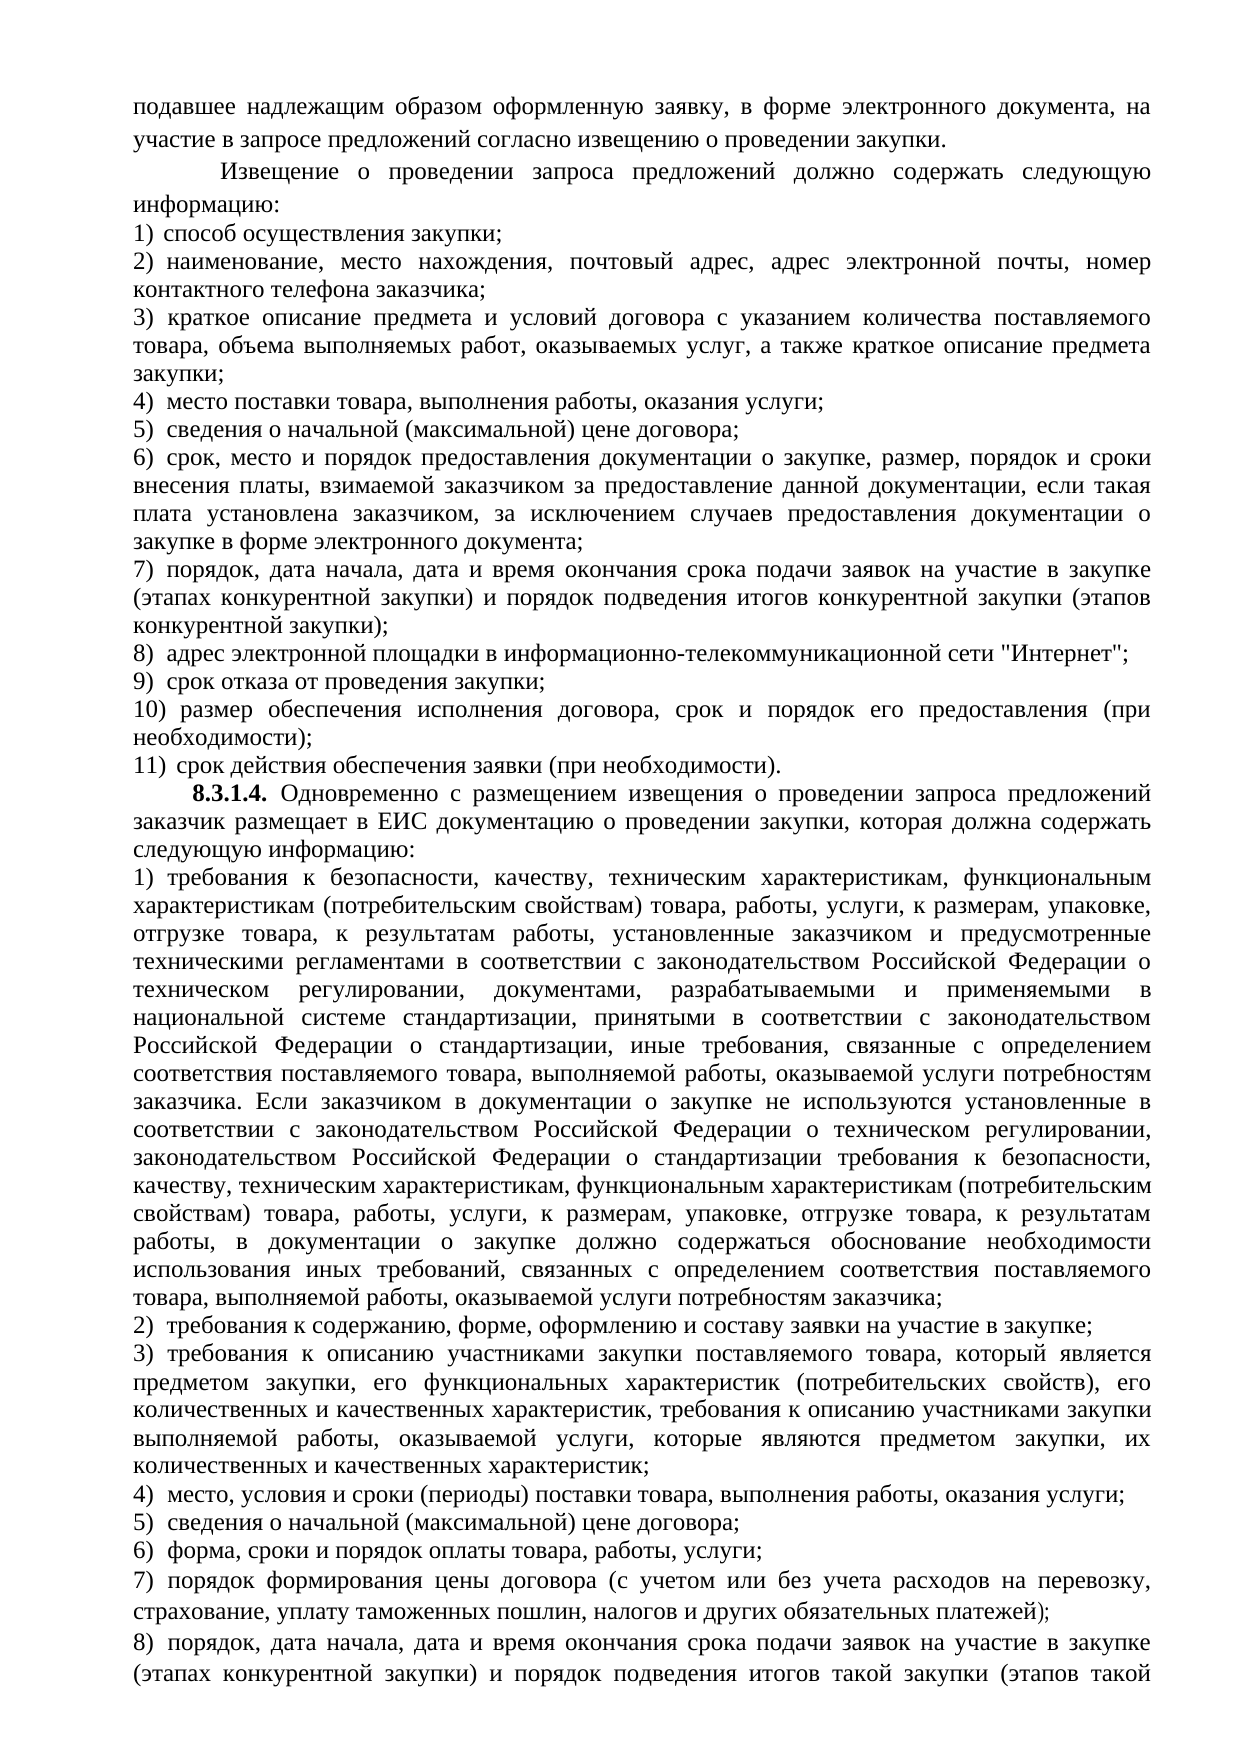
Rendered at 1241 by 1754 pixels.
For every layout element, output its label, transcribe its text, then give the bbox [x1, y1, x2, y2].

list требования к описанию участниками закупки поставляемого товара, который является предметом закупки, его функциональных характеристик (потребительских свойств), его количественных и качественных характеристик, требования к описанию участниками закупки выполняемой работы, оказываемой услуги, которые являются предметом закупки, их количественных и качественных характеристик; [133, 1339, 1152, 1479]
list место поставки товара, выполнения работы, оказания услуги; [133, 387, 1152, 415]
list сведения о начальной (максимальной) цене договора; [133, 1508, 1152, 1536]
list срок, место и порядок предоставления документации о закупке, размер, порядок и сроки внесения платы, взимаемой заказчиком за предоставление данной документации, если такая плата установлена заказчиком, за исключением случаев предоставления документации о закупке в форме электронного документа; [133, 443, 1152, 555]
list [133, 1626, 1152, 1688]
list наименование, место нахождения, почтовый адрес, адрес электронной почты, номер контактного телефона заказчика; [133, 247, 1152, 303]
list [133, 89, 1152, 154]
list форма, сроки и порядок оплаты товара, работы, услуги; [133, 1536, 1152, 1564]
list порядок формирования цены договора (с учетом или без учета расходов на перевозку, страхование, уплату таможенных пошлин, налогов и других обязательных платежей); [133, 1564, 1152, 1626]
list срок отказа от проведения закупки; [133, 667, 1152, 695]
list срок действия обеспечения заявки (при необходимости). [133, 751, 1152, 779]
text Извещение о проведении запроса предложений должно содержать следующую информацию: [133, 154, 1152, 219]
list сведения о начальной (максимальной) цене договора; [133, 415, 1152, 443]
list способ осуществления закупки; [133, 219, 1152, 247]
list место, условия и сроки (периоды) поставки товара, выполнения работы, оказания услуги; [133, 1479, 1152, 1508]
list краткое описание предмета и условий договора с указанием количества поставляемого товара, объема выполняемых работ, оказываемых услуг, а также краткое описание предмета закупки; [133, 303, 1152, 387]
list адрес электронной площадки в информационно-телекоммуникационной сети "Интернет"; [133, 639, 1152, 667]
list Одновременно с размещением извещения о проведении запроса предложений заказчик размещает в ЕИС документацию о проведении закупки, которая должна содержать следующую информацию: [133, 779, 1152, 863]
list размер обеспечения исполнения договора, срок и порядок его предоставления (при необходимости); [133, 695, 1152, 751]
list требования к содержанию, форме, оформлению и составу заявки на участие в закупке; [133, 1311, 1152, 1339]
list порядок, дата начала, дата и время окончания срока подачи заявок на участие в закупке (этапах конкурентной закупки) и порядок подведения итогов конкурентной закупки (этапов конкурентной закупки); [133, 555, 1152, 639]
list требования к безопасности, качеству, техническим характеристикам, функциональным характеристикам (потребительским свойствам) товара, работы, услуги, к размерам, упаковке, отгрузке товара, к результатам работы, установленные заказчиком и предусмотренные техническими регламентами в соответствии с законодательством Российской Федерации о техническом регулировании, документами, разрабатываемыми и применяемыми в национальной системе стандартизации, принятыми в соответствии с законодательством Российской Федерации о стандартизации, иные требования, связанные с определением соответствия поставляемого товара, выполняемой работы, оказываемой услуги потребностям заказчика. Если заказчиком в документации о закупке не используются установленные в соответствии с законодательством Российской Федерации о техническом регулировании, законодательством Российской Федерации о стандартизации требования к безопасности, качеству, техническим характеристикам, функциональным характеристикам (потребительским свойствам) товара, работы, услуги, к размерам, упаковке, отгрузке товара, к результатам работы, в документации о закупке должно содержаться обоснование необходимости использования иных требований, связанных с определением соответствия поставляемого товара, выполняемой работы, оказываемой услуги потребностям заказчика; [133, 863, 1152, 1311]
